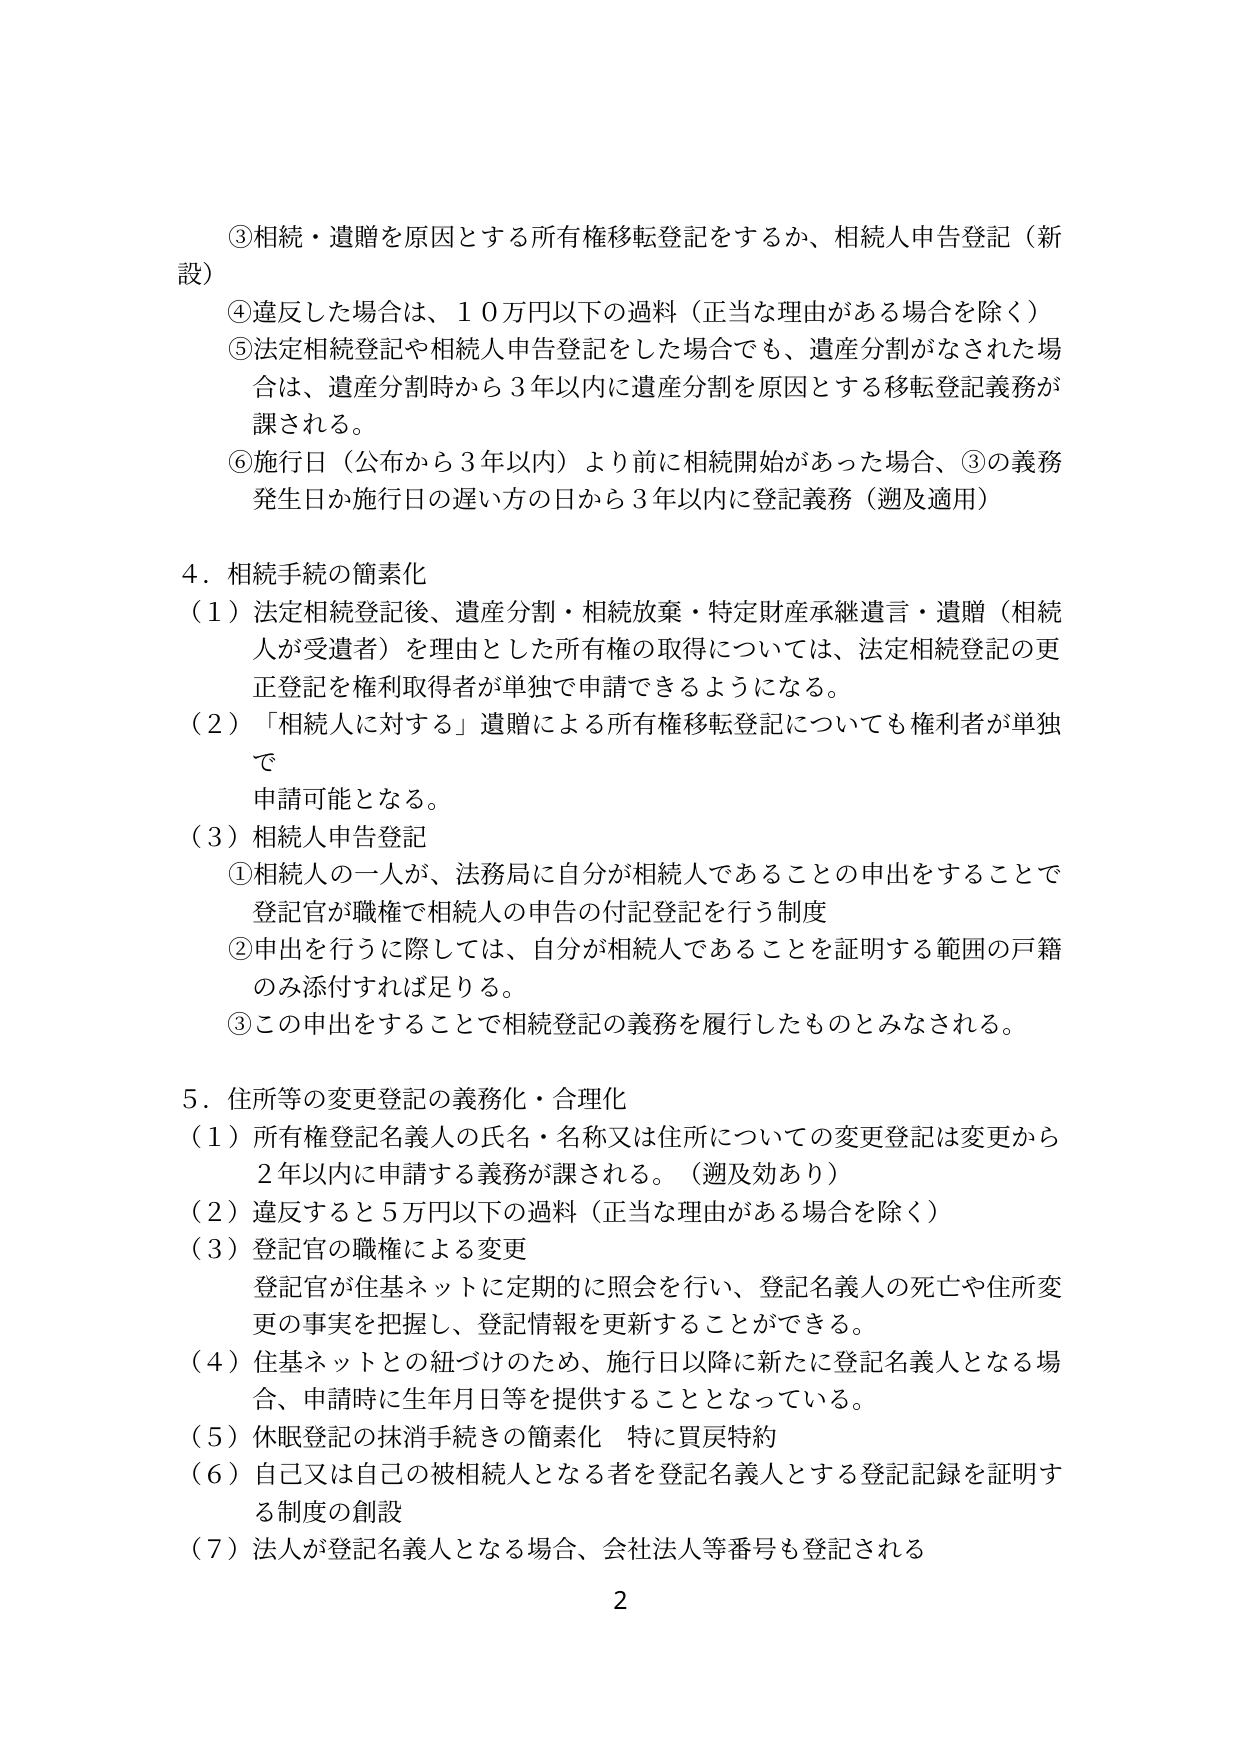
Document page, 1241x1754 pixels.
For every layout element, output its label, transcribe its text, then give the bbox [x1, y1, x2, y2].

text ②申出を行うに際しては、自分が相続人であることを証明する範囲の戸籍のみ添付すれば足りる。 [177, 929, 1063, 1004]
text （２）違反すると５万円以下の過料（正当な理由がある場合を除く） [177, 1192, 1063, 1229]
text 登記官が住基ネットに定期的に照会を行い、登記名義人の死亡や住所変更の事実を把握し、登記情報を更新することができる。 [177, 1267, 1063, 1342]
text （３）相続人申告登記 [177, 817, 1063, 854]
text ①相続人の一人が、法務局に自分が相続人であることの申出をすることで、登記官が職権で相続人の申告の付記登記を行う制度 [177, 854, 1063, 929]
text ③この申出をすることで相続登記の義務を履行したものとみなされる。 [177, 1004, 1063, 1042]
text ③相続・遺贈を原因とする所有権移転登記をするか、相続人申告登記（新設） [177, 217, 1063, 292]
text （５）休眠登記の抹消手続きの簡素化 特に買戻特約 [177, 1417, 1063, 1454]
text ５．住所等の変更登記の義務化・合理化 [177, 1079, 1063, 1117]
text ④違反した場合は、１０万円以下の過料（正当な理由がある場合を除く） [177, 292, 1063, 329]
text （７）法人が登記名義人となる場合、会社法人等番号も登記される [177, 1529, 1063, 1567]
text 申請可能となる。 [177, 779, 1063, 817]
text （１）所有権登記名義人の氏名・名称又は住所についての変更登記は変更から２年以内に申請する義務が課される。（遡及効あり） [177, 1117, 1063, 1192]
text ４．相続手続の簡素化 [177, 554, 1063, 592]
text （１）法定相続登記後、遺産分割・相続放棄・特定財産承継遺言・遺贈（相続人が受遺者）を理由とした所有権の取得については、法定相続登記の更正登記を権利取得者が単独で申請できるようになる。 [177, 592, 1063, 704]
text （３）登記官の職権による変更 [177, 1229, 1063, 1267]
text （６）自己又は自己の被相続人となる者を登記名義人とする登記記録を証明する制度の創設 [177, 1454, 1063, 1529]
text ⑤法定相続登記や相続人申告登記をした場合でも、遺産分割がなされた場合は、遺産分割時から３年以内に遺産分割を原因とする移転登記義務が課される。 [177, 329, 1063, 442]
text （２）「相続人に対する」遺贈による所有権移転登記についても権利者が単独で [177, 704, 1063, 779]
text ⑥施行日（公布から３年以内）より前に相続開始があった場合、③の義務発生日か施行日の遅い方の日から３年以内に登記義務（遡及適用） [177, 442, 1063, 517]
text （４）住基ネットとの紐づけのため、施行日以降に新たに登記名義人となる場合、申請時に生年月日等を提供することとなっている。 [177, 1342, 1063, 1417]
